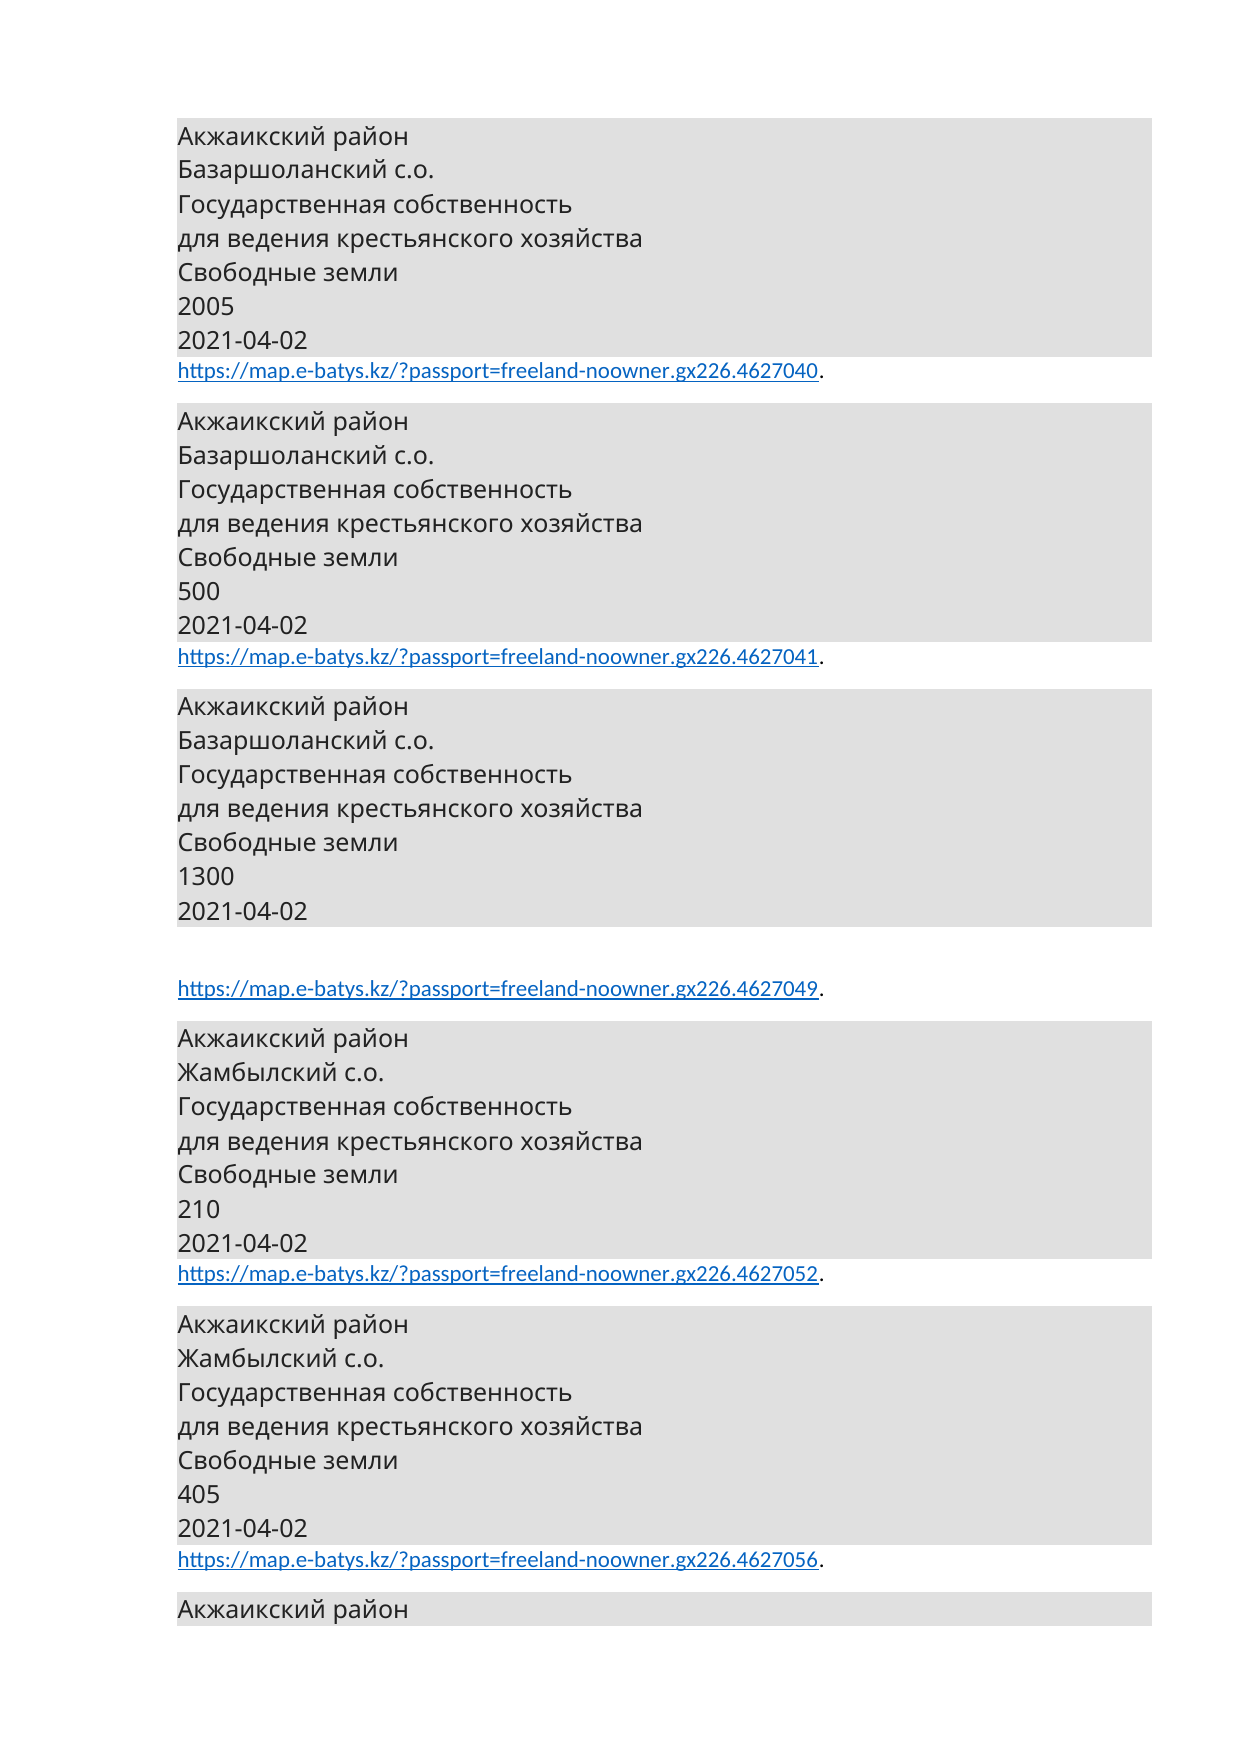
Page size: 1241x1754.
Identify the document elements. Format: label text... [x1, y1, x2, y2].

text Государственная собственность [177, 1089, 1152, 1123]
text для ведения крестьянского хозяйства [177, 220, 1152, 254]
text 210 [177, 1191, 1152, 1225]
text Акжаикский район [177, 118, 1152, 152]
text 2021-04-02 [177, 608, 1152, 642]
text Свободные земли [177, 1157, 1152, 1191]
text https://map.e-batys.kz/?passport=freeland-noowner.gx226.4627052. [177, 1259, 1152, 1287]
text https://map.e-batys.kz/?passport=freeland-noowner.gx226.4627041. [177, 642, 1152, 670]
text Базаршоланский с.о. [177, 723, 1152, 757]
text https://map.e-batys.kz/?passport=freeland-noowner.gx226.4627056. [177, 1545, 1152, 1573]
text для ведения крестьянского хозяйства [177, 1123, 1152, 1157]
text 2021-04-02 [177, 893, 1152, 927]
text Базаршоланский с.о. [177, 437, 1152, 472]
text https://map.e-batys.kz/?passport=freeland-noowner.gx226.4627040. [177, 357, 1152, 384]
text 2021-04-02 [177, 1225, 1152, 1259]
text для ведения крестьянского хозяйства [177, 1408, 1152, 1442]
text Жамбылский с.о. [177, 1055, 1152, 1089]
text https://map.e-batys.kz/?passport=freeland-noowner.gx226.4627049. [177, 974, 1152, 1002]
text для ведения крестьянского хозяйства [177, 506, 1152, 540]
text Базаршоланский с.о. [177, 152, 1152, 186]
text 1300 [177, 859, 1152, 893]
text Акжаикский район [177, 1592, 1152, 1626]
text Свободные земли [177, 1442, 1152, 1477]
text 500 [177, 574, 1152, 608]
text Акжаикский район [177, 1306, 1152, 1340]
text 2021-04-02 [177, 322, 1152, 357]
text 2005 [177, 288, 1152, 322]
text Акжаикский район [177, 1021, 1152, 1055]
text Жамбылский с.о. [177, 1340, 1152, 1374]
text Свободные земли [177, 540, 1152, 574]
text Государственная собственность [177, 472, 1152, 506]
text Государственная собственность [177, 1374, 1152, 1408]
text Акжаикский район [177, 403, 1152, 437]
text Свободные земли [177, 825, 1152, 859]
text Акжаикский район [177, 689, 1152, 723]
text 405 [177, 1477, 1152, 1511]
text для ведения крестьянского хозяйства [177, 791, 1152, 825]
text Свободные земли [177, 254, 1152, 288]
text Государственная собственность [177, 186, 1152, 220]
text Государственная собственность [177, 757, 1152, 791]
text 2021-04-02 [177, 1511, 1152, 1545]
